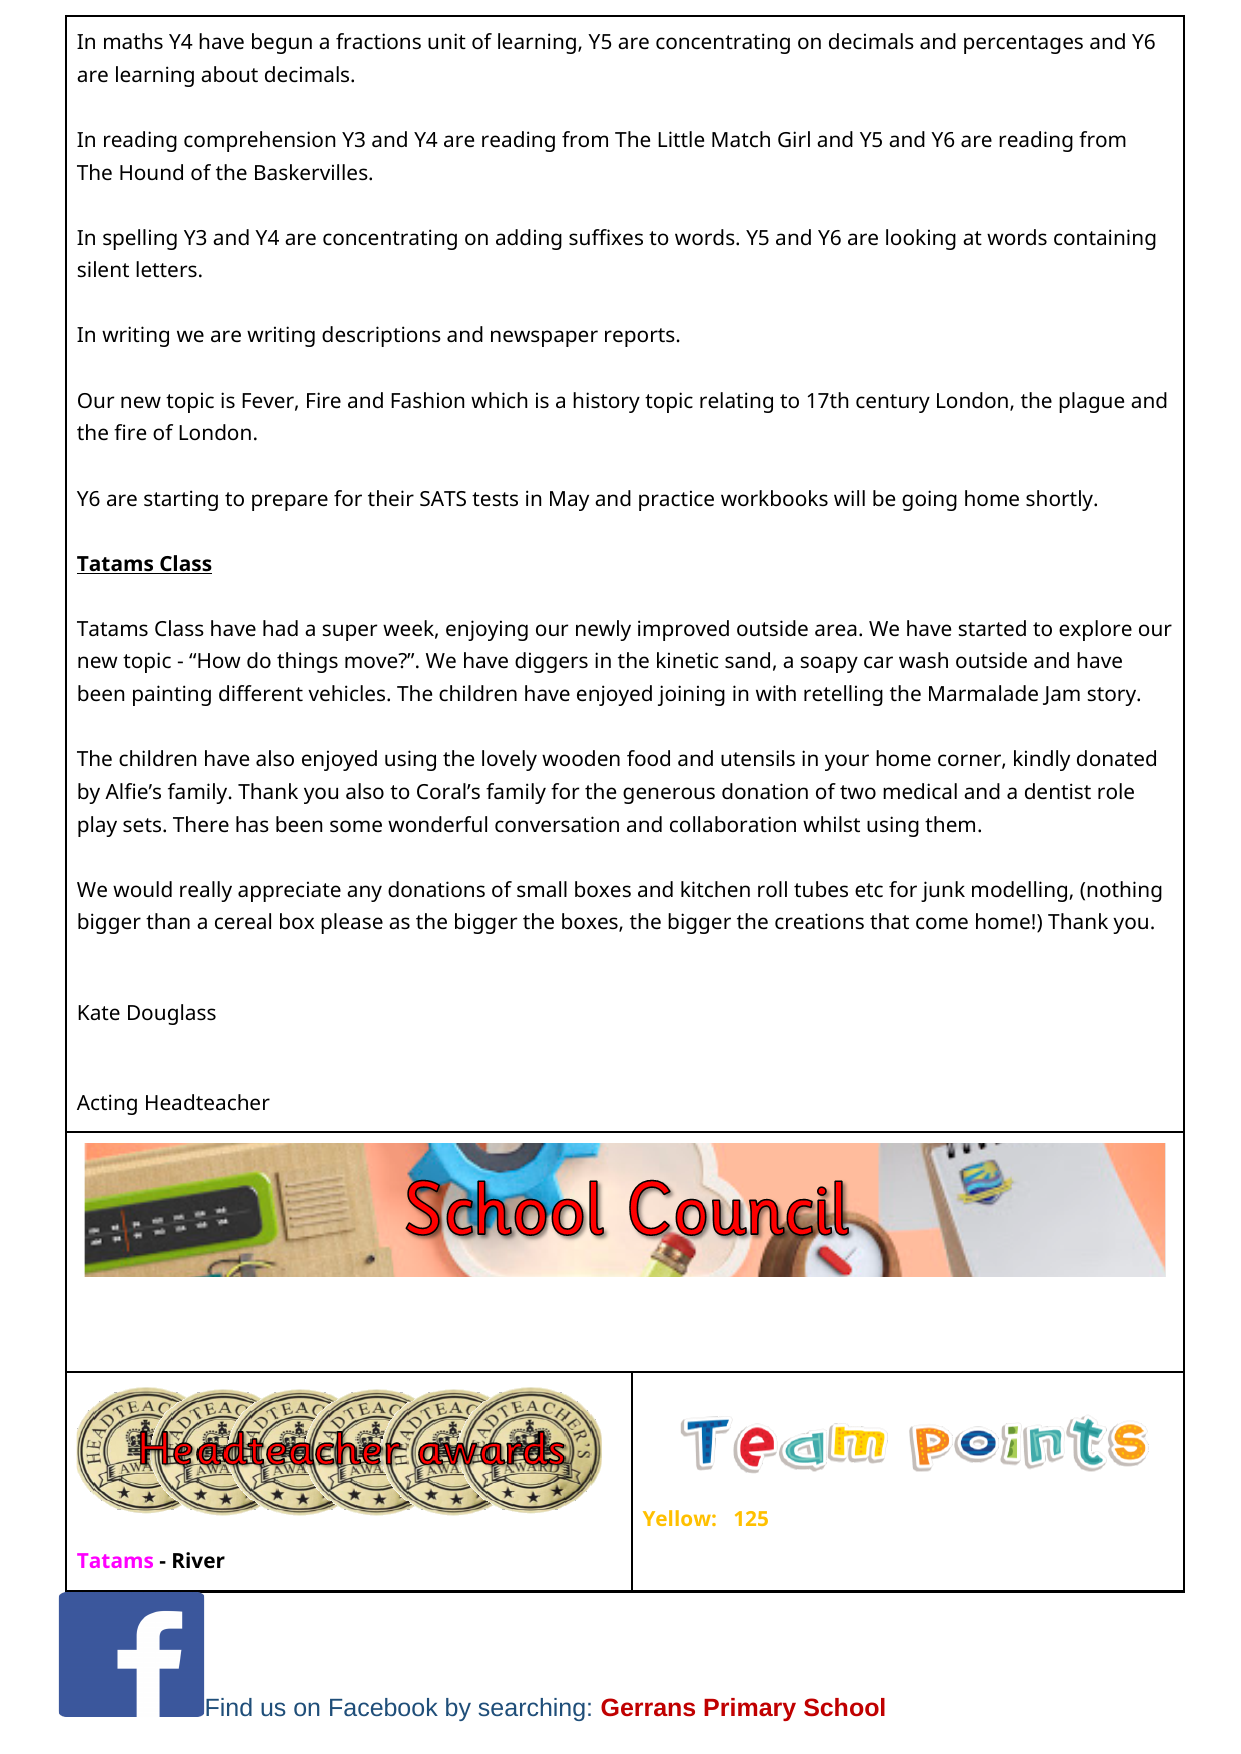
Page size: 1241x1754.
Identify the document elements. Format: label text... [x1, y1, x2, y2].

picture [680, 1409, 1149, 1487]
table_cell Yellow: 125 Green: 117 Blue: 52 Red: 120 [633, 1373, 1183, 1590]
picture [84, 1143, 1166, 1277]
table_cell Tatams - River Towan ~ Harris Porthcurnick ~ Brooke [67, 1373, 631, 1590]
picture [58, 1592, 205, 1717]
picture [76, 1383, 602, 1519]
table_cell [67, 1133, 1183, 1371]
